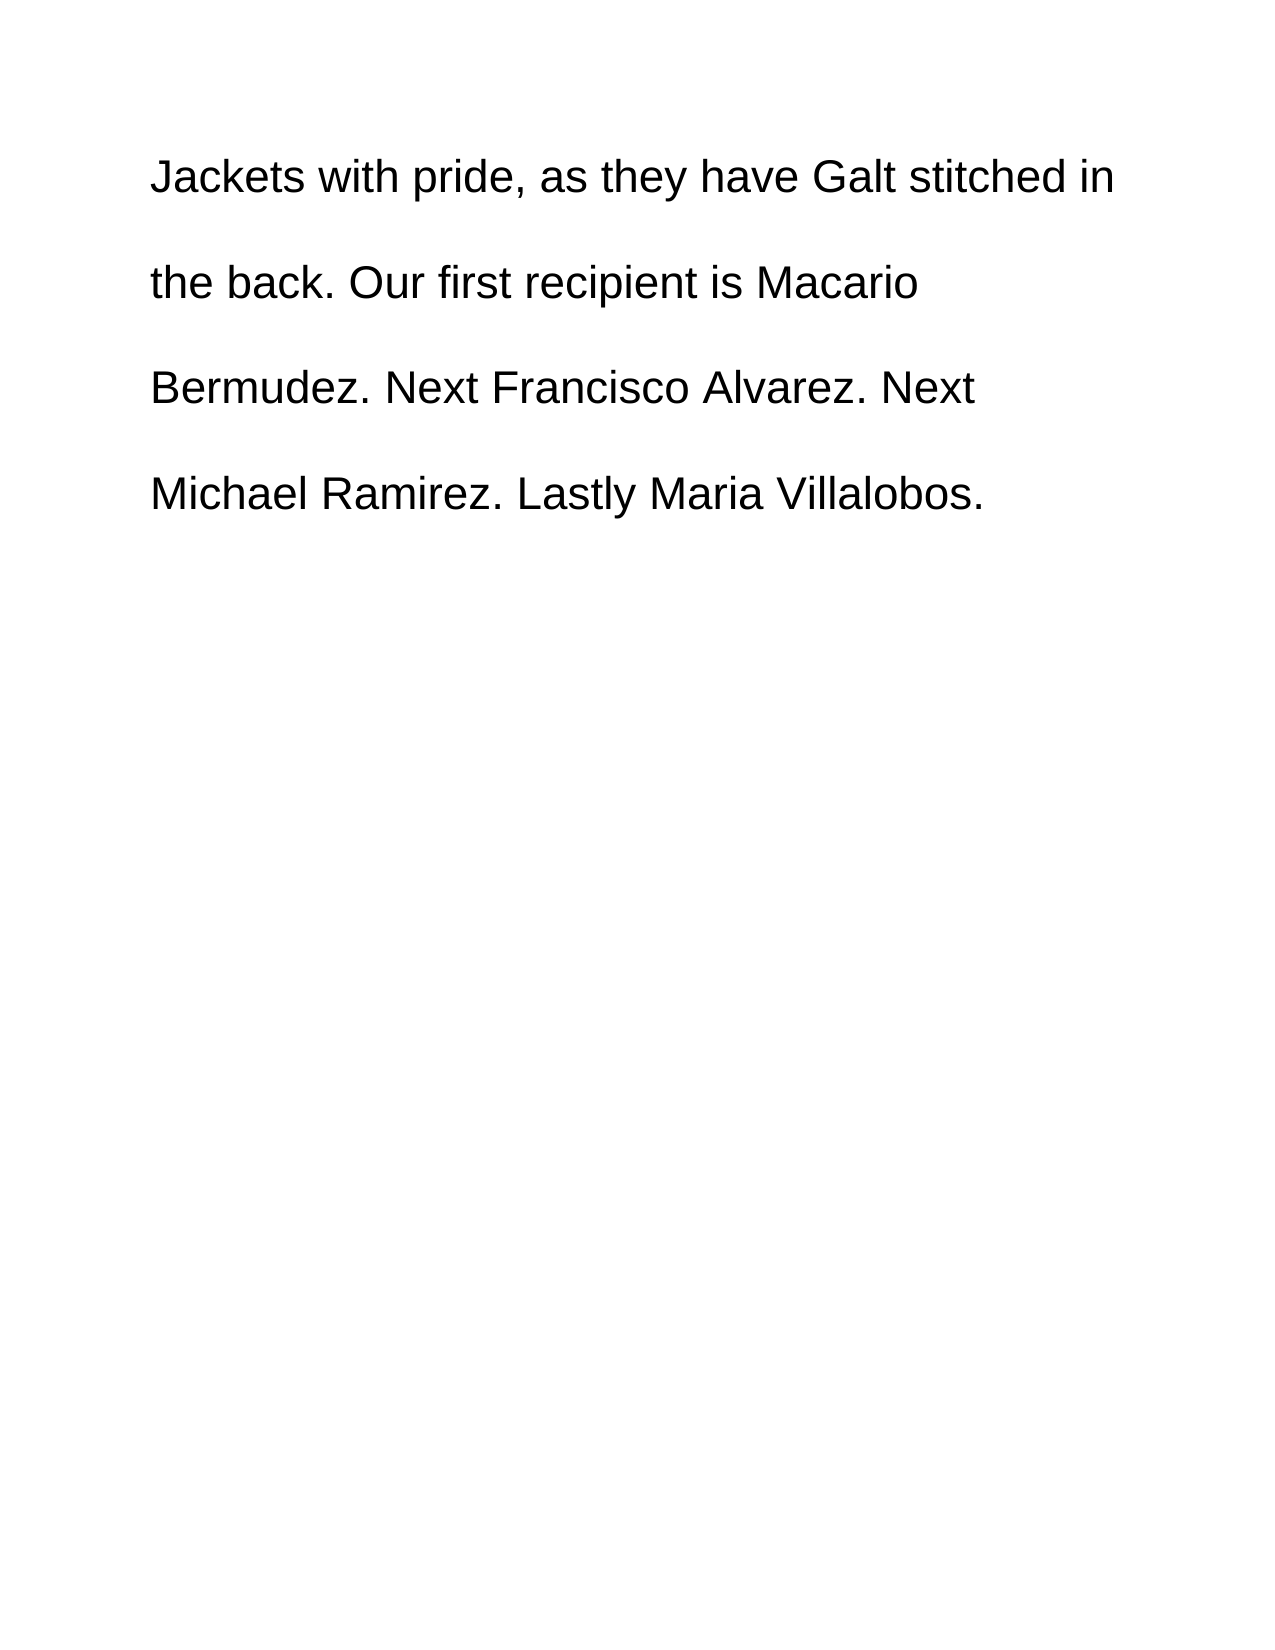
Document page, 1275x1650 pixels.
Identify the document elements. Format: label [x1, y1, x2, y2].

text [150, 150, 1125, 519]
